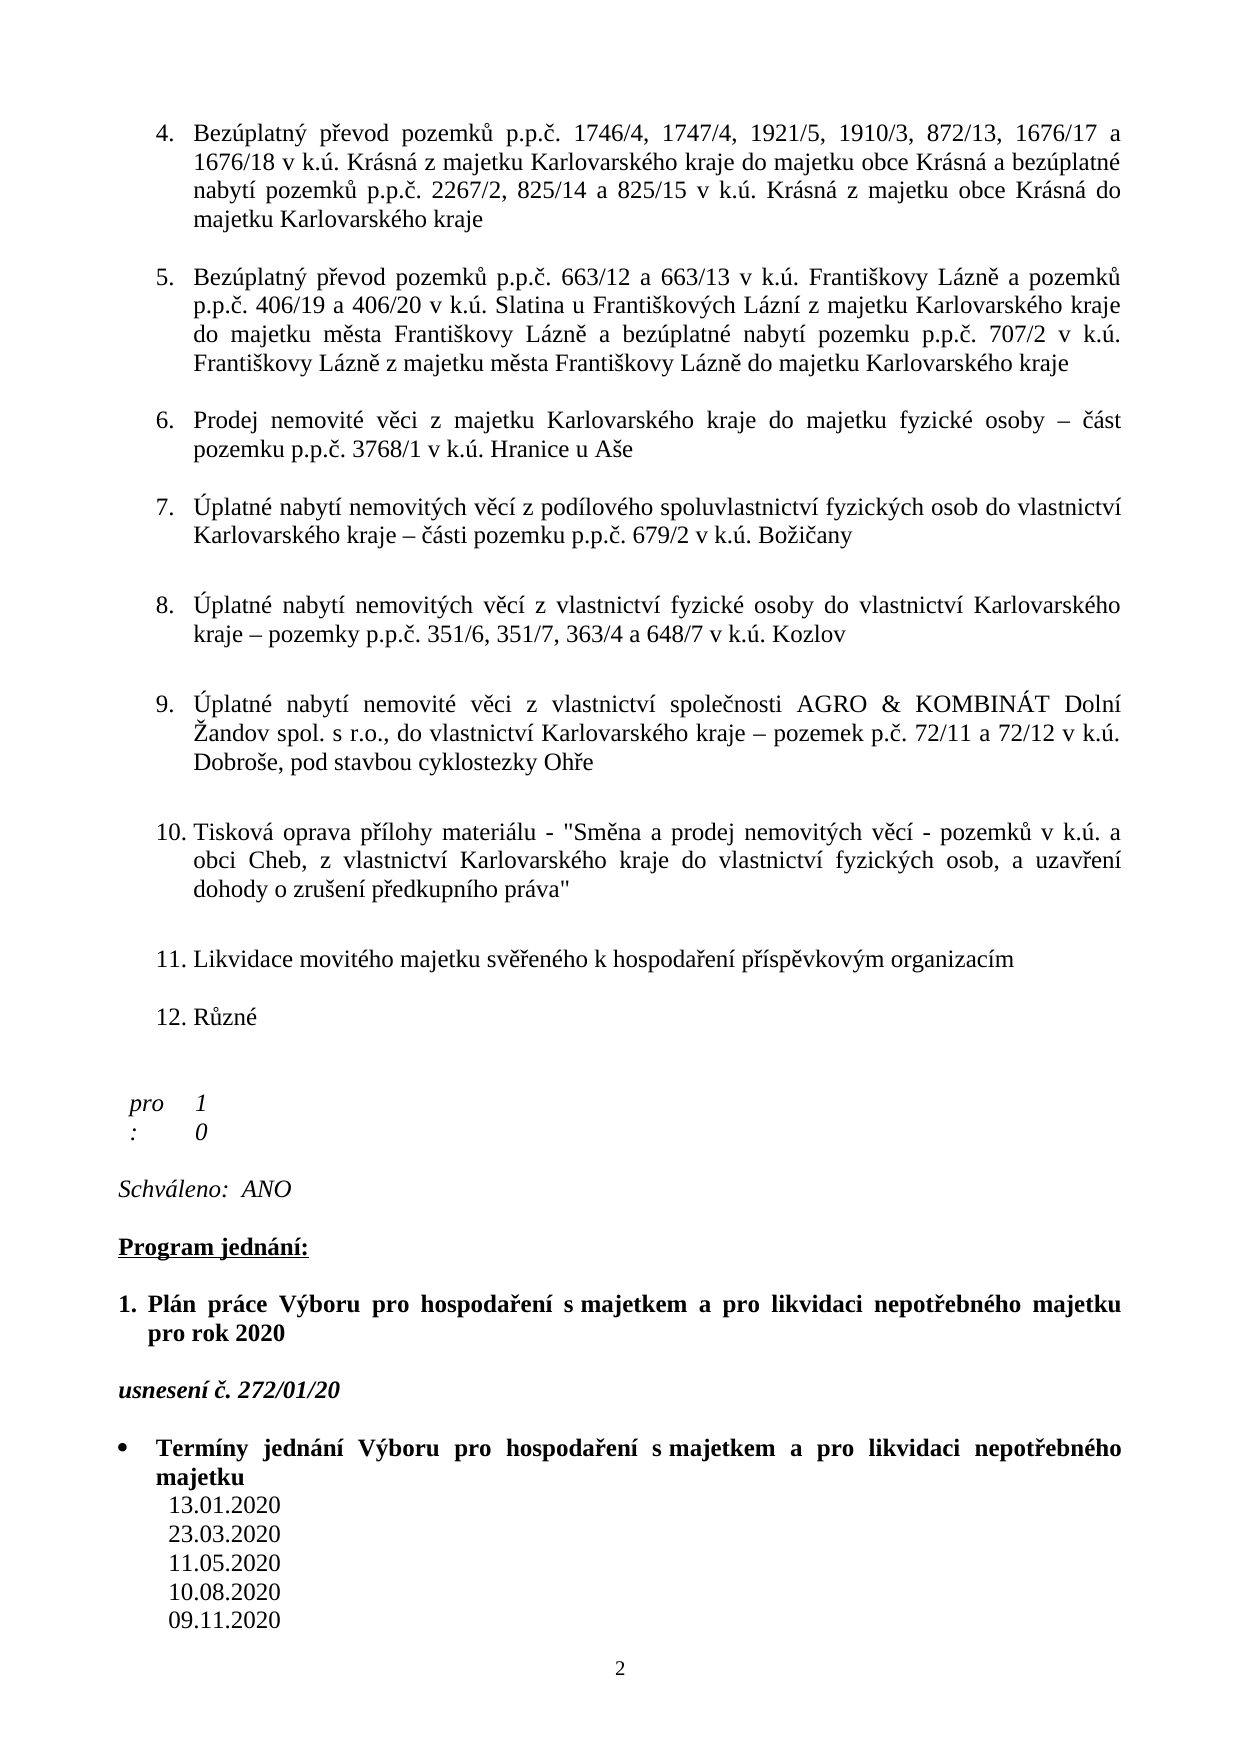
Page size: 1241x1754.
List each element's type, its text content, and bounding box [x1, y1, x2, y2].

text 12. Různé [156, 1002, 1122, 1031]
text 23.03.2020 [156, 1519, 1122, 1548]
text 09.11.2020 [156, 1606, 1122, 1634]
list Tisková oprava přílohy materiálu - "Směna a prodej nemovitých věcí - pozemků v k.ú. a obci Cheb, z vlastnictví Karlovarského kraje do vlastnictví fyzických osob, a uzavření dohody o zrušení předkupního práva" [156, 817, 1122, 903]
text Schváleno: ANO [118, 1174, 1122, 1203]
list Likvidace movitého majetku svěřeného k hospodaření příspěvkovým organizacím [156, 944, 1122, 973]
list Bezúplatný převod pozemků p.p.č. 1746/4, 1747/4, 1921/5, 1910/3, 872/13, 1676/17 a 1676/18 v k.ú. Krásná z majetku Karlovarského kraje do majetku obce Krásná a bezúplatné nabytí pozemků p.p.č. 2267/2, 825/14 a 825/15 v k.ú. Krásná z majetku obce Krásná do majetku Karlovarského kraje [156, 118, 1122, 233]
text Program jednání: [118, 1232, 1122, 1261]
text 11.05.2020 [156, 1548, 1122, 1577]
text 10.08.2020 [156, 1577, 1122, 1606]
list Úplatné nabytí nemovitých věcí z podílového spoluvlastnictví fyzických osob do vlastnictví Karlovarského kraje – části pozemku p.p.č. 679/2 v k.ú. Božičany [156, 492, 1122, 549]
list Plán práce Výboru pro hospodaření s majetkem a pro likvidaci nepotřebného majetku pro rok 2020 [118, 1289, 1122, 1347]
table_header 10 [184, 1088, 279, 1146]
text usnesení č. 272/01/20 [118, 1376, 1122, 1404]
list Úplatné nabytí nemovité věci z vlastnictví společnosti AGRO & KOMBINÁT Dolní Žandov spol. s r.o., do vlastnictví Karlovarského kraje – pozemek p.č. 72/11 a 72/12 v k.ú. Dobroše, pod stavbou cyklostezky Ohře [156, 689, 1122, 776]
list Bezúplatný převod pozemků p.p.č. 663/12 a 663/13 v k.ú. Františkovy Lázně a pozemků p.p.č. 406/19 a 406/20 v k.ú. Slatina u Františkových Lázní z majetku Karlovarského kraje do majetku města Františkovy Lázně a bezúplatné nabytí pozemku p.p.č. 707/2 v k.ú. Františkovy Lázně z majetku města Františkovy Lázně do majetku Karlovarského kraje [156, 262, 1122, 377]
text 13.01.2020 [156, 1491, 1122, 1519]
list Prodej nemovité věci z majetku Karlovarského kraje do majetku fyzické osoby – část pozemku p.p.č. 3768/1 v k.ú. Hranice u Aše [156, 406, 1122, 463]
list Úplatné nabytí nemovitých věcí z vlastnictví fyzické osoby do vlastnictví Karlovarského kraje – pozemky p.p.č. 351/6, 351/7, 363/4 a 648/7 v k.ú. Kozlov [156, 591, 1122, 648]
table_header pro: [118, 1088, 184, 1146]
list Termíny jednání Výboru pro hospodaření s majetkem a pro likvidaci nepotřebného majetku [118, 1433, 1122, 1491]
